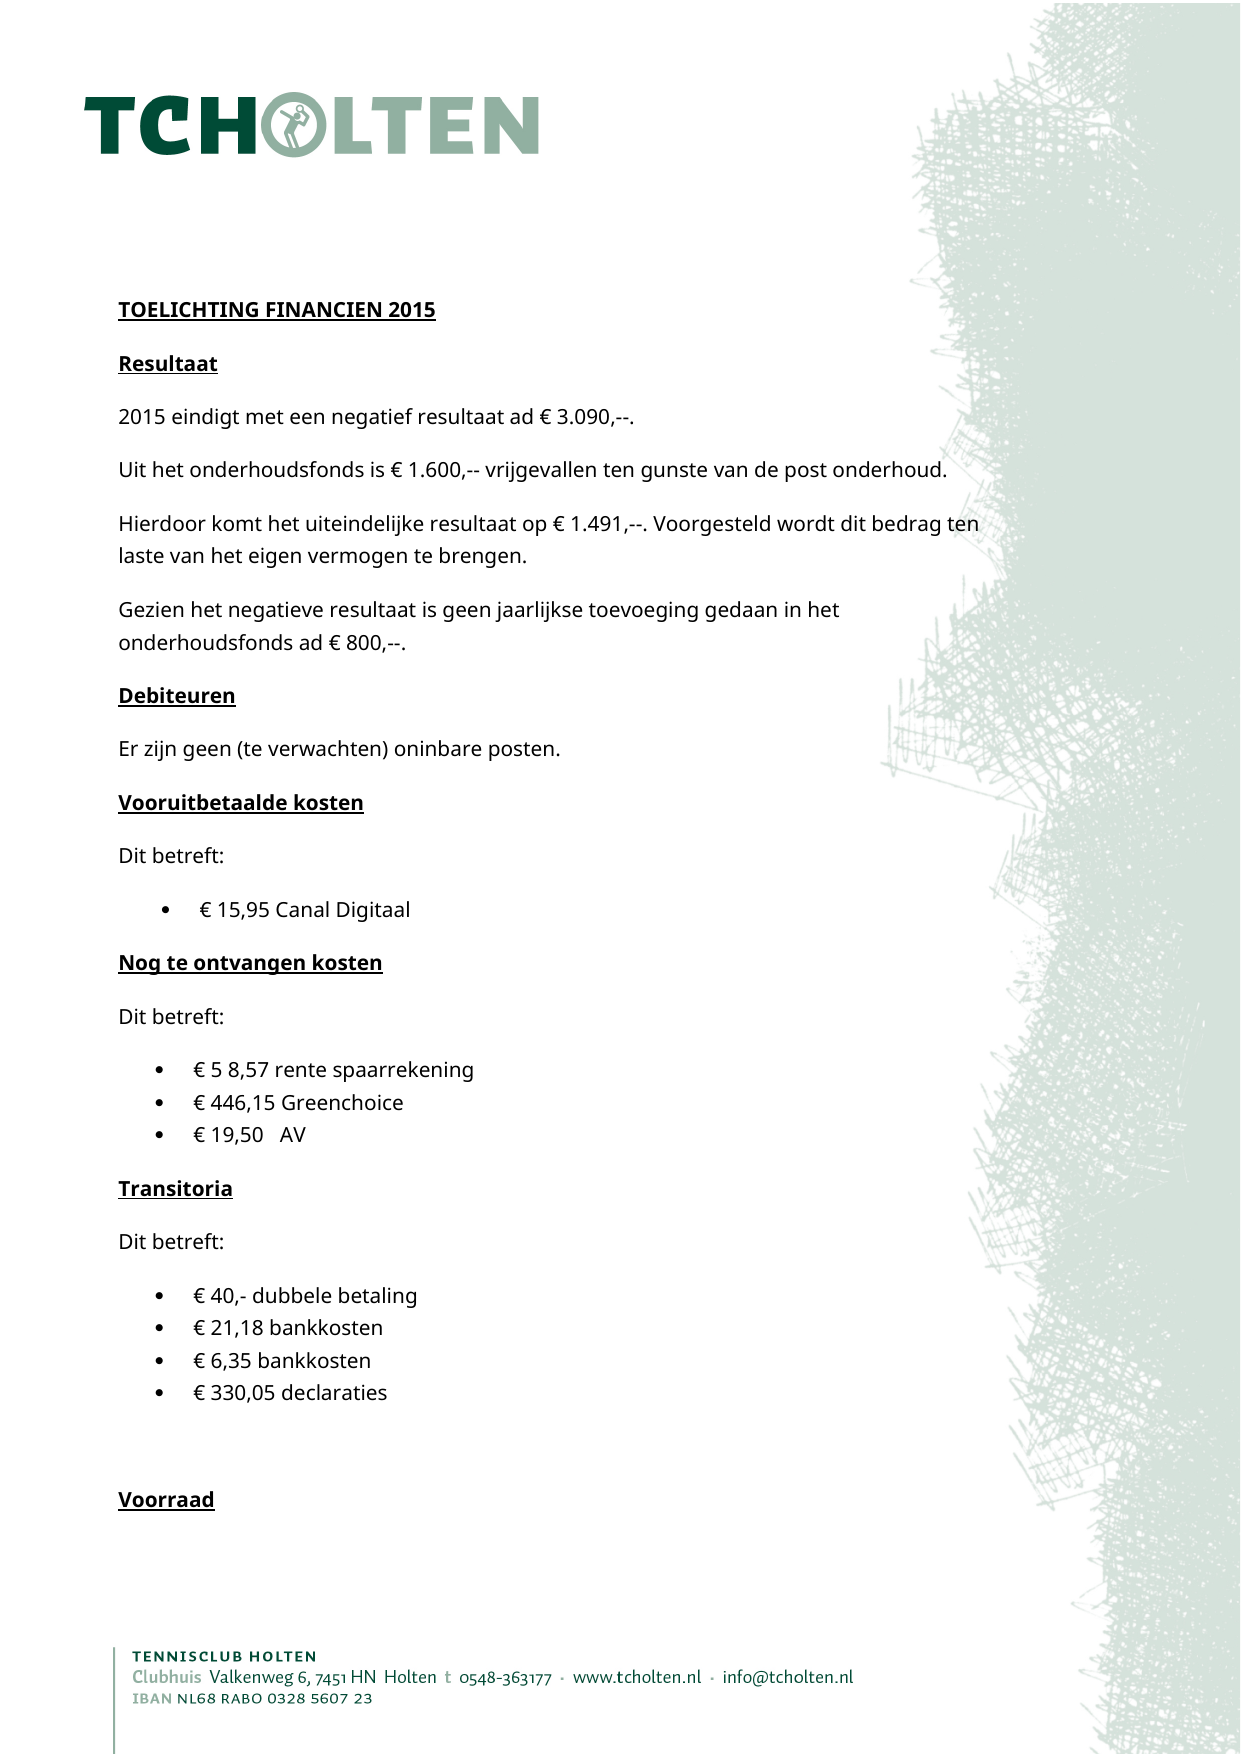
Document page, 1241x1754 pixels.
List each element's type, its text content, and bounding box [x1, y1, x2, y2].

text 2015 eindigt met een negatief resultaat ad € 3.090,--. [118, 402, 1004, 431]
list € 6,35 bankkosten [156, 1346, 1004, 1374]
text Uit het onderhoudsfonds is € 1.600,-- vrijgevallen ten gunste van de post onderhoud. [118, 456, 1004, 484]
text Dit betreft: [118, 1227, 1004, 1256]
text Dit betreft: [118, 1002, 1004, 1030]
text TOELICHTING FINANCIEN 2015 [118, 295, 1004, 324]
text Hierdoor komt het uiteindelijke resultaat op € 1.491,--. Voorgesteld wordt dit bedrag ten laste van het eigen vermogen te brengen. [118, 509, 1004, 570]
picture [0, 3, 1241, 1754]
text Resultaat [118, 349, 1004, 377]
text Voorraad [118, 1485, 1004, 1514]
list € 40,- dubbele betaling [156, 1281, 1004, 1309]
list € 5 8,57 rente spaarrekening [156, 1055, 1004, 1084]
text Debiteuren [118, 681, 1004, 709]
list € 446,15 Greenchoice [156, 1088, 1004, 1116]
text Nog te ontvangen kosten [118, 948, 1004, 977]
text Dit betreft: [118, 841, 1004, 870]
list € 15,95 Canal Digitaal [162, 895, 1004, 923]
list € 330,05 declaraties [156, 1378, 1004, 1407]
list € 21,18 bankkosten [156, 1313, 1004, 1342]
text Vooruitbetaalde kosten [118, 788, 1004, 816]
list € 19,50 AV [156, 1120, 1004, 1149]
text Er zijn geen (te verwachten) oninbare posten. [118, 734, 1004, 763]
text Gezien het negatieve resultaat is geen jaarlijkse toevoeging gedaan in het onderhoudsfonds ad € 800,--. [118, 595, 1004, 656]
text Transitoria [118, 1174, 1004, 1202]
